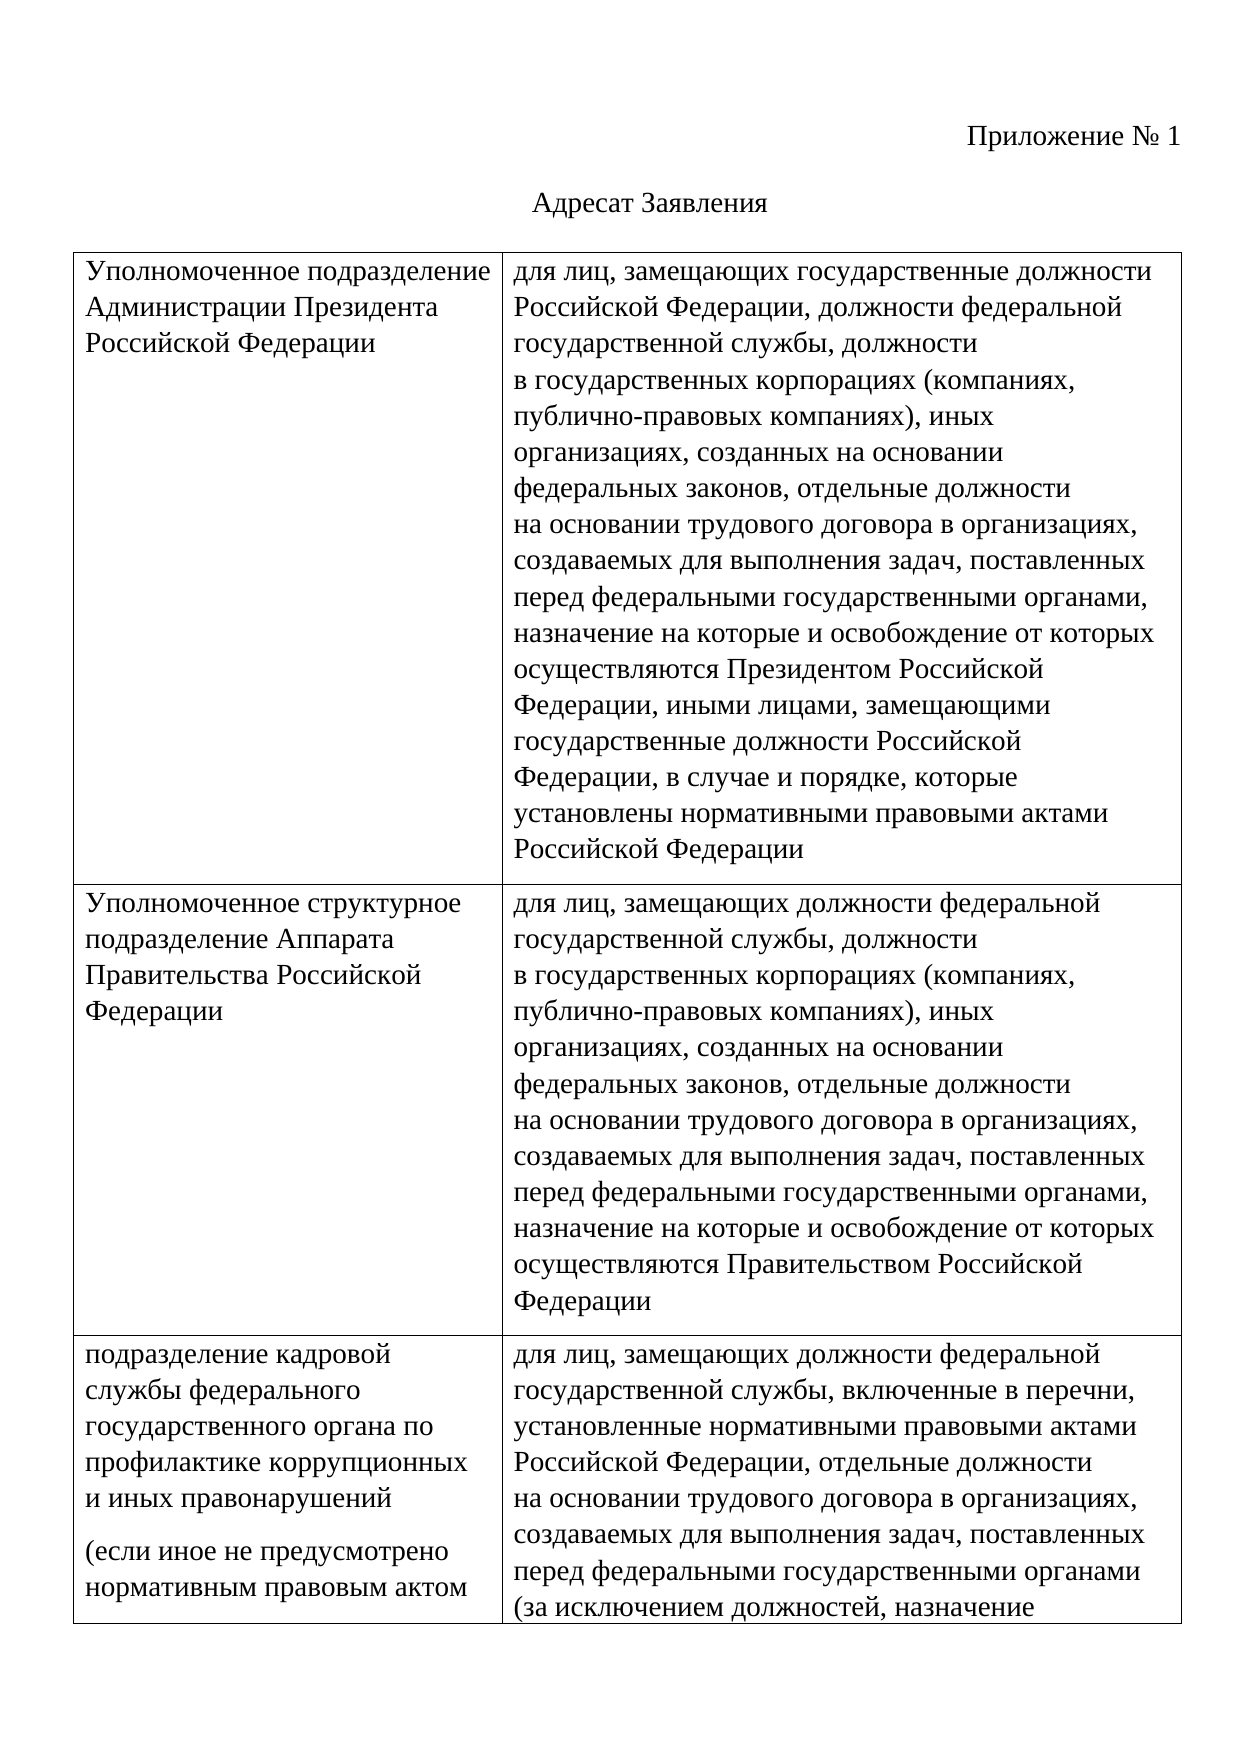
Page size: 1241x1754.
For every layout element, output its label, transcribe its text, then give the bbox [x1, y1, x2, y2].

table_header для лиц, замещающих государственные должности Российской Федерации, должности федеральной государственной службы, должности в государственных корпорациях (компаниях, публично-правовых компаниях), иных организациях, созданных на основании федеральных законов, отдельные должности на основании трудового договора в организациях, создаваемых для выполнения задач, поставленных перед федеральными государственными органами, назначение на которые и освобождение от которых осуществляются Президентом Российской Федерации, иными лицами, замещающими государственные должности Российской Федерации, в случае и порядке, которые установлены нормативными правовыми актами Российской Федерации [503, 253, 1181, 884]
table_cell для лиц, замещающих должности федеральной государственной службы, должности в государственных корпорациях (компаниях, публично-правовых компаниях), иных организациях, созданных на основании федеральных законов, отдельные должности на основании трудового договора в организациях, создаваемых для выполнения задач, поставленных перед федеральными государственными органами, назначение на которые и освобождение от которых осуществляются Правительством Российской Федерации [503, 885, 1181, 1335]
table_cell Уполномоченное структурное подразделение Аппарата Правительства Российской Федерации [74, 885, 502, 1335]
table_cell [503, 1336, 1181, 1622]
table_header Уполномоченное подразделение Администрации Президента Российской Федерации [74, 253, 502, 884]
text Приложение № 1 [118, 118, 1181, 152]
text Адресат Заявления [118, 185, 1181, 219]
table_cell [74, 1336, 502, 1622]
